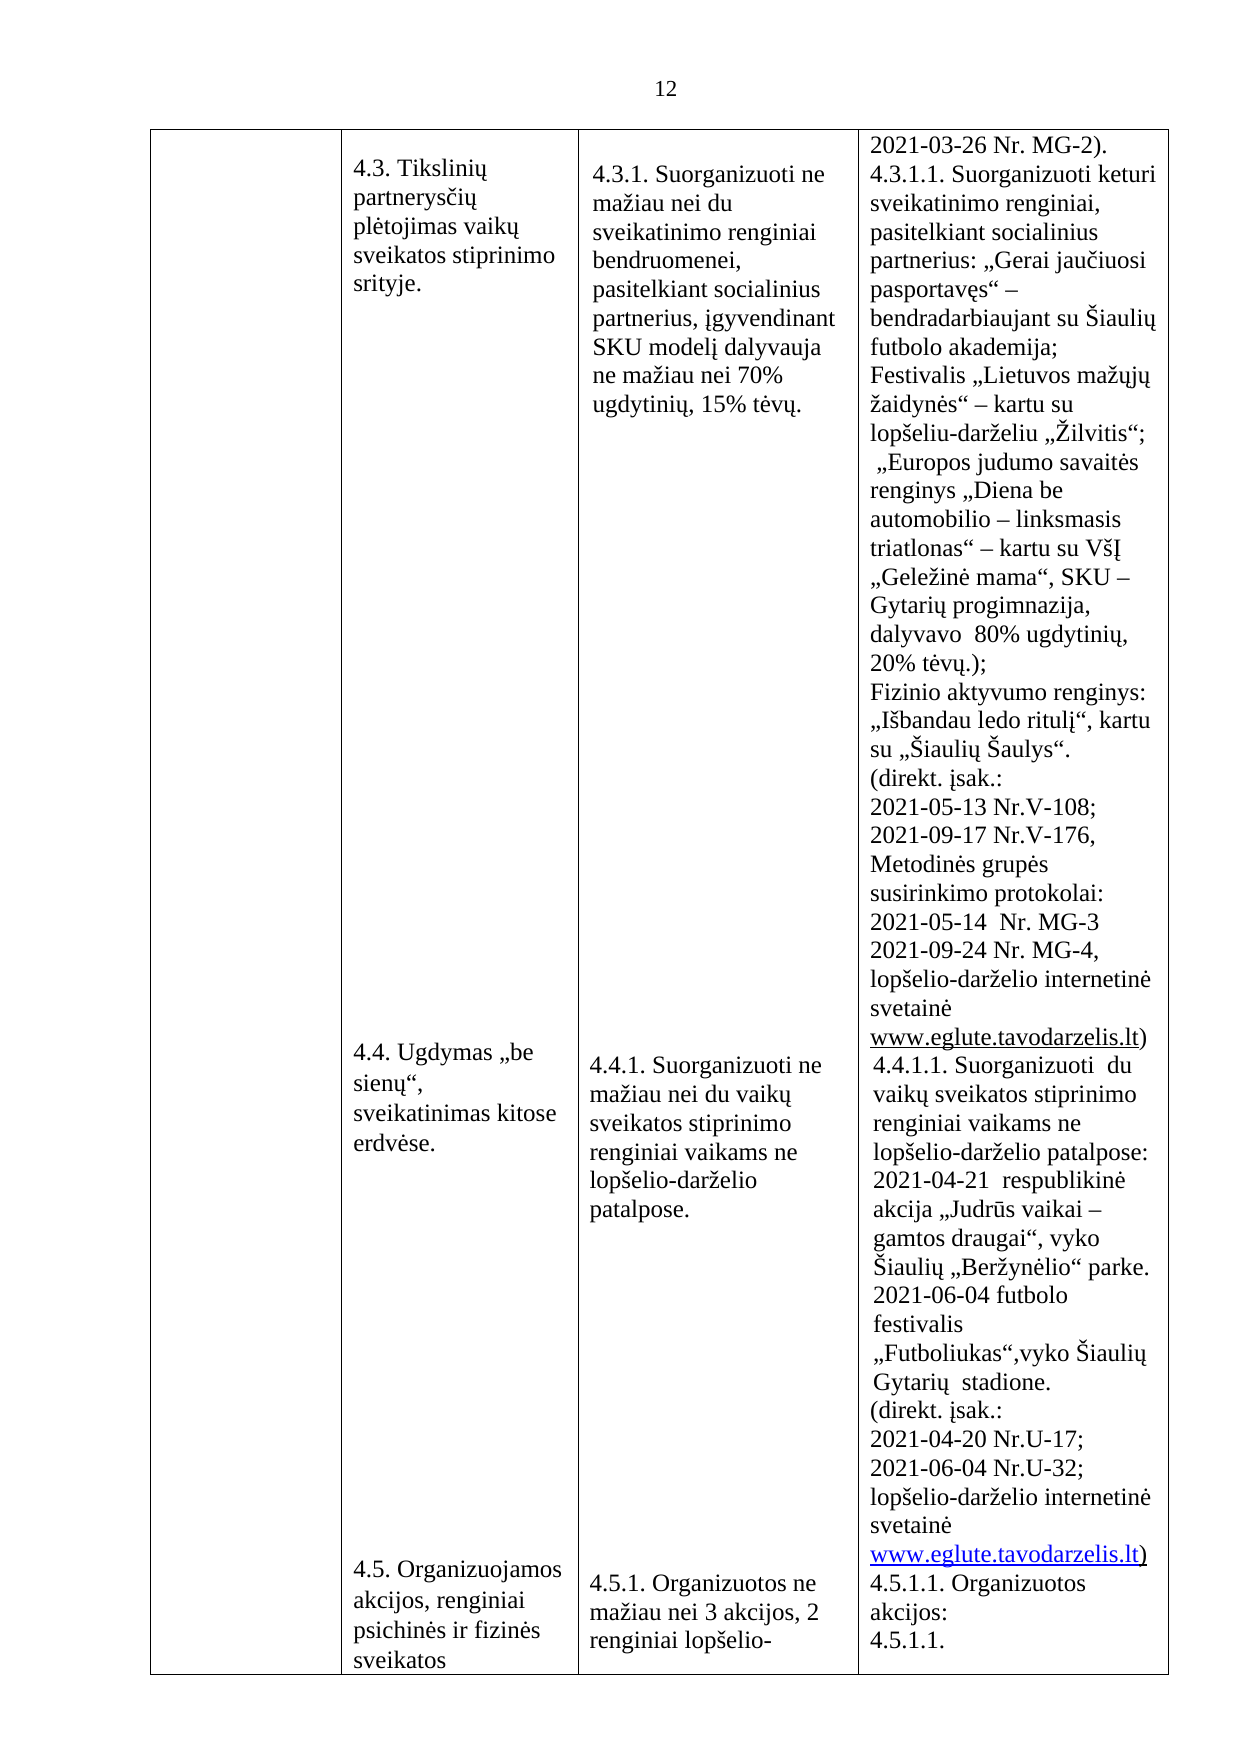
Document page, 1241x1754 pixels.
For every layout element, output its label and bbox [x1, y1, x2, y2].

table_cell [151, 130, 341, 1674]
table_cell [859, 130, 1168, 1674]
table_cell [342, 130, 578, 1674]
table_cell [579, 130, 858, 1674]
